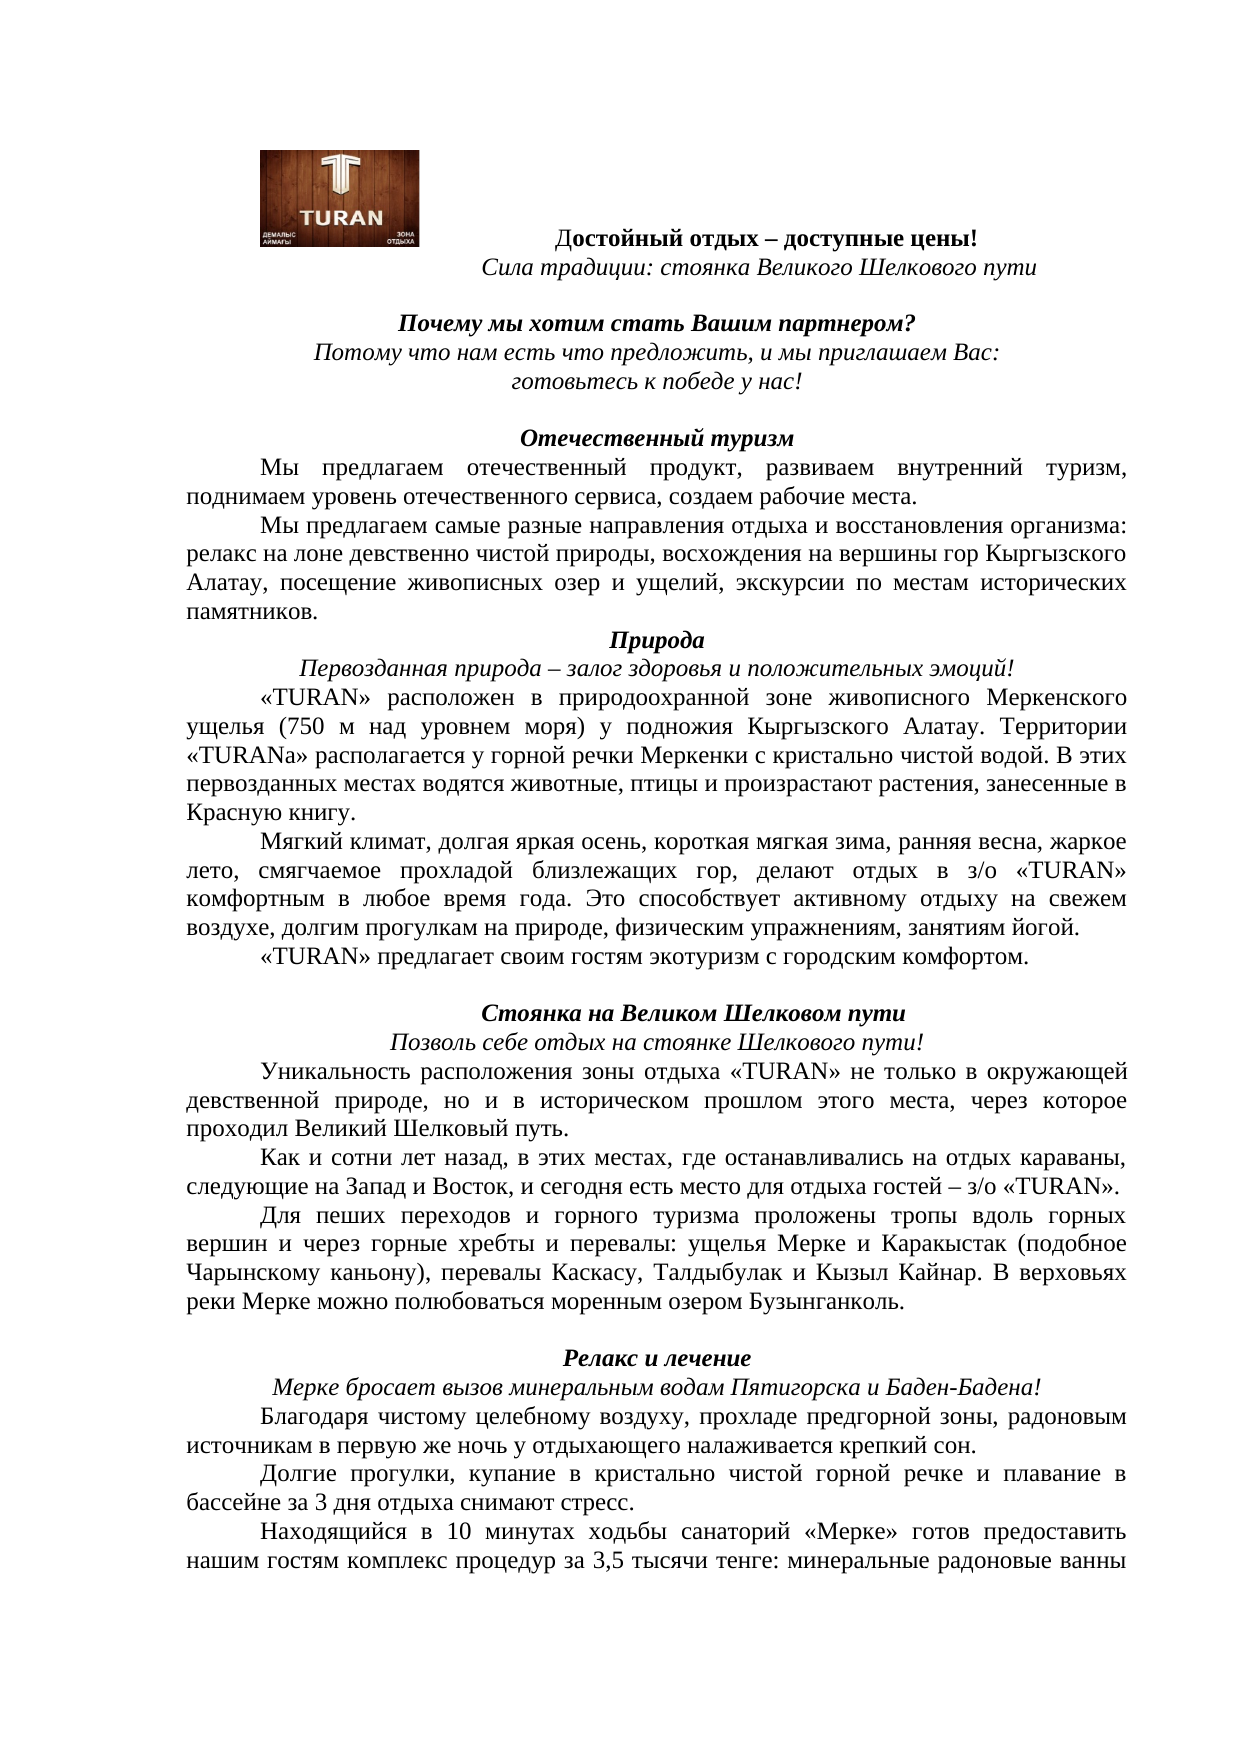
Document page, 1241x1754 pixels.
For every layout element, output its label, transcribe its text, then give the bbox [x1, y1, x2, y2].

text Мягкий климат, долгая яркая осень, короткая мягкая зима, ранняя весна, жаркое лето, смягчаемое прохладой близлежащих гор, делают отдых в з/о «TURAN» комфортным в любое время года. Это способствует активному отдыху на свежем воздухе, долгим прогулкам на природе, физическим упражнениям, занятиям йогой. [186, 826, 1128, 941]
text Первозданная природа – залог здоровья и положительных эмоций! [186, 653, 1128, 682]
text Благодаря чистому целебному воздуху, прохладе предгорной зоны, радоновым источникам в первую же ночь у отдыхающего налаживается крепкий сон. [186, 1401, 1128, 1458]
text Мерке бросает вызов минеральным водам Пятигорска и Баден-Бадена! [186, 1372, 1128, 1401]
text Уникальность расположения зоны отдыха «TURAN» не только в окружающей девственной природе, но и в историческом прошлом этого места, через которое проходил Великий Шелковый путь. [186, 1056, 1128, 1142]
text Стоянка на Великом Шелковом пути [407, 998, 1128, 1027]
text Как и сотни лет назад, в этих местах, где останавливались на отдых караваны, следующие на Запад и Восток, и сегодня есть место для отдыха гостей – з/о «TURAN». [186, 1142, 1128, 1200]
text Достойный отдых – доступные цены! [186, 150, 1128, 252]
text Почему мы хотим стать Вашим партнером? [112, 308, 1128, 337]
text «TURAN» расположен в природоохранной зоне живописного Меркенского ущелья (750 м над уровнем моря) у подножия Кыргызского Алатау. Территории «TURANа» располагается у горной речки Меркенки с кристально чистой водой. В этих первозданных местах водятся животные, птицы и произрастают растения, занесенные в Красную книгу. [186, 682, 1128, 826]
text Релакс и лечение [112, 1343, 1128, 1372]
text Долгие прогулки, купание в кристально чистой горной речке и плавание в бассейне за 3 дня отдыха снимают стресс. [186, 1458, 1128, 1516]
text Природа [112, 625, 1128, 653]
text Мы предлагаем самые разные направления отдыха и восстановления организма: релакс на лоне девственно чистой природы, восхождения на вершины гор Кыргызского Алатау, посещение живописных озер и ущелий, экскурсии по местам исторических памятников. [186, 510, 1128, 625]
text Позволь себе отдых на стоянке Шелкового пути! [112, 1027, 1128, 1056]
text Отечественный туризм [112, 423, 1128, 452]
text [186, 1516, 1128, 1573]
text Мы предлагаем отечественный продукт, развиваем внутренний туризм, поднимаем уровень отечественного сервиса, создаем рабочие места. [186, 452, 1128, 510]
text Сила традиции: стоянка Великого Шелкового пути [186, 252, 1128, 281]
text «TURAN» предлагает своим гостям экотуризм с городским комфортом. [186, 941, 1128, 970]
text Потому что нам есть что предложить, и мы приглашаем Вас: [112, 337, 1128, 366]
text готовьтесь к победе у нас! [112, 366, 1128, 395]
text Для пеших переходов и горного туризма проложены тропы вдоль горных вершин и через горные хребты и перевалы: ущелья Мерке и Каракыстак (подобное Чарынскому каньону), перевалы Каскасу, Талдыбулак и Кызыл Кайнар. В верховьях реки Мерке можно полюбоваться моренным озером Бузынганколь. [186, 1200, 1128, 1315]
picture [260, 150, 420, 247]
